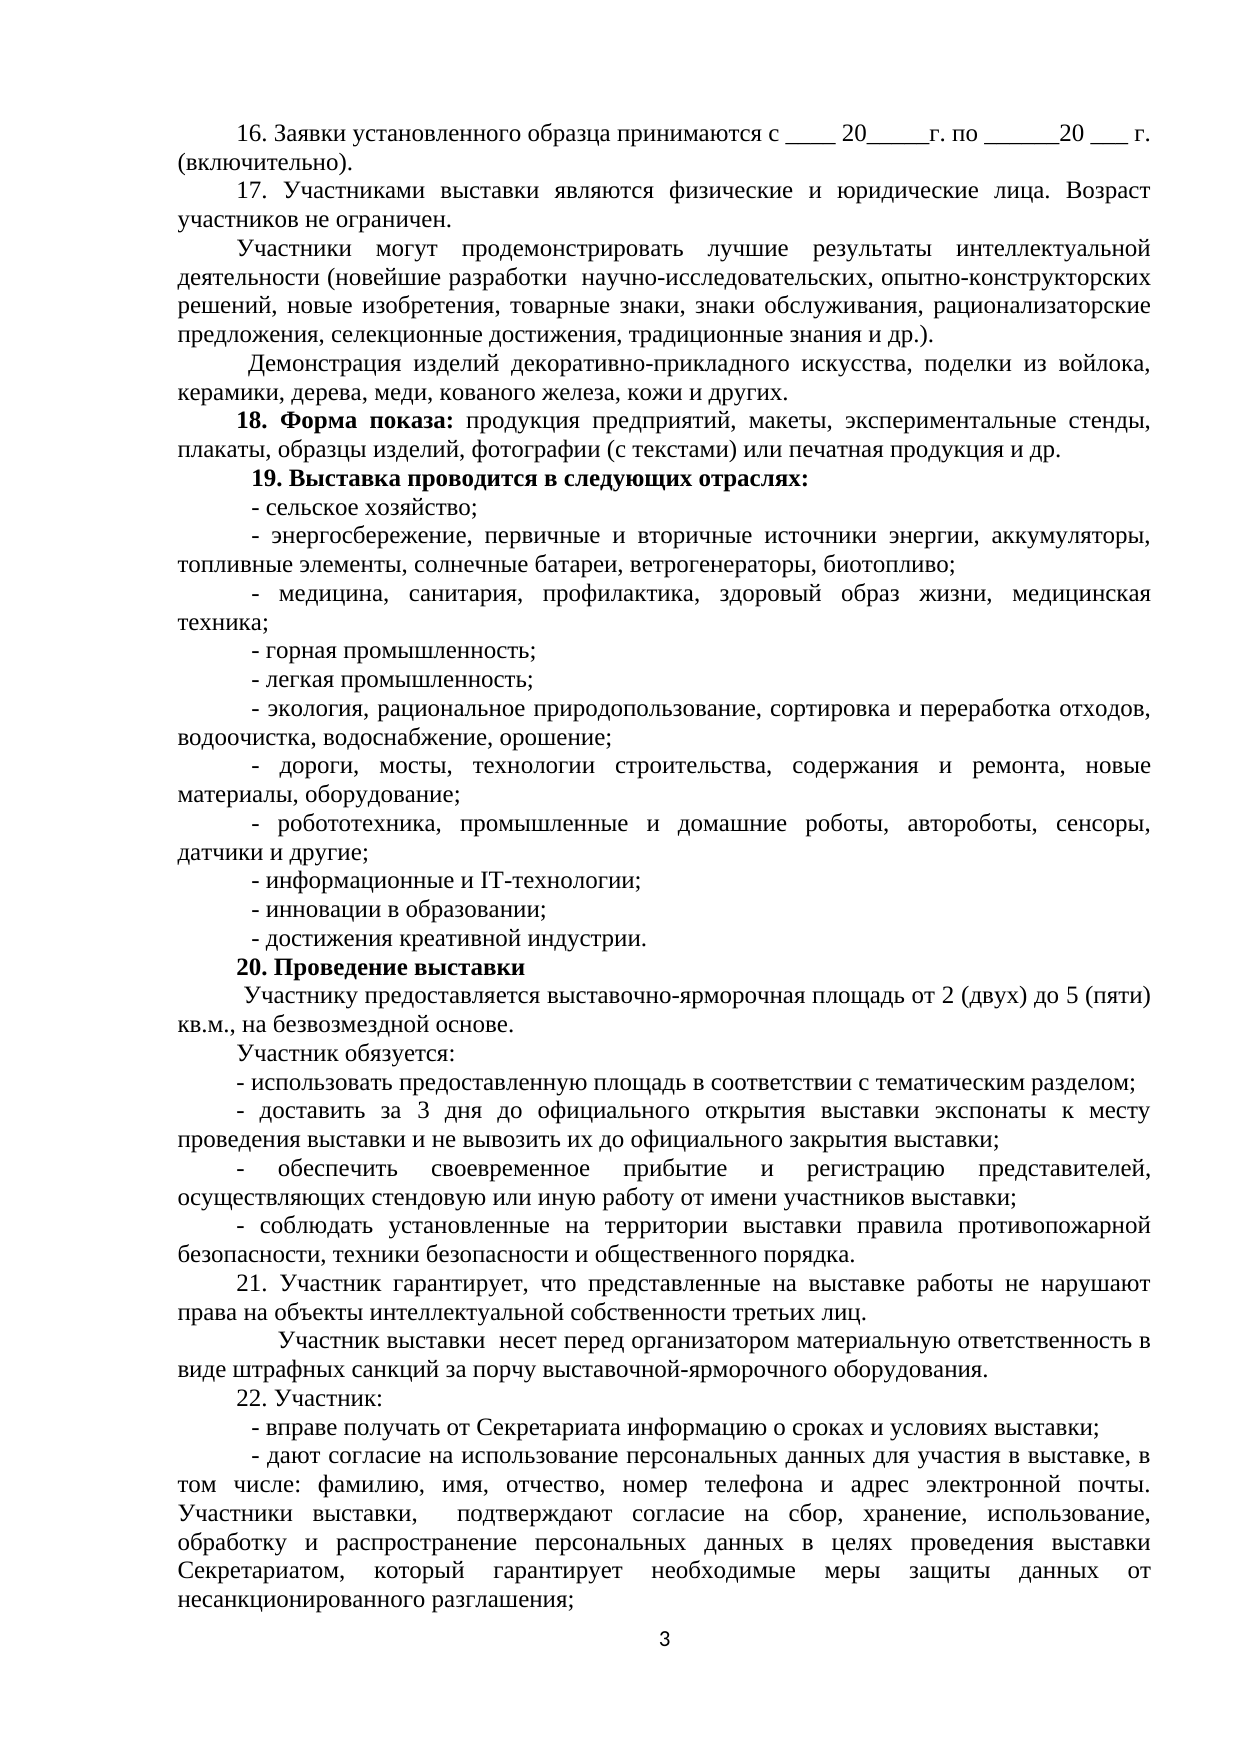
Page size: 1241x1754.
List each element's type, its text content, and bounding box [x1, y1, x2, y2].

text 19. Выставка проводится в следующих отраслях: [177, 463, 1152, 492]
text 22. Участник: [177, 1383, 1152, 1412]
text - дороги, мосты, технологии строительства, содержания и ремонта, новые материалы, оборудование; [177, 751, 1152, 808]
text Участники могут продемонстрировать лучшие результаты интеллектуальной деятельности (новейшие разработки научно-исследовательских, опытно-конструкторских решений, новые изобретения, товарные знаки, знаки обслуживания, рационализаторские предложения, селекционные достижения, традиционные знания и др.). [177, 233, 1152, 348]
text Участнику предоставляется выставочно-ярморочная площадь от 2 (двух) до 5 (пяти) кв.м., на безвозмездной основе. [177, 981, 1152, 1038]
text - сельское хозяйство; [177, 492, 1152, 521]
text - робототехника, промышленные и домашние роботы, автороботы, сенсоры, датчики и другие; [177, 808, 1152, 866]
text - инновации в образовании; [177, 894, 1152, 923]
text - соблюдать установленные на территории выставки правила противопожарной безопасности, техники безопасности и общественного порядка. [177, 1211, 1152, 1268]
text - использовать предоставленную площадь в соответствии с тематическим разделом; [177, 1067, 1152, 1096]
text - вправе получать от Секретариата информацию о сроках и условиях выставки; [177, 1412, 1152, 1441]
text - горная промышленность; [177, 636, 1152, 664]
text - экология, рациональное природопользование, сортировка и переработка отходов, водоочистка, водоснабжение, орошение; [177, 693, 1152, 751]
text - энергосбережение, первичные и вторичные источники энергии, аккумуляторы, топливные элементы, солнечные батареи, ветрогенераторы, биотопливо; [177, 521, 1152, 578]
text - медицина, санитария, профилактика, здоровый образ жизни, медицинская техника; [177, 578, 1152, 636]
text Участник обязуется: [177, 1038, 1152, 1067]
text 21. Участник гарантирует, что представленные на выставке работы не нарушают права на объекты интеллектуальной собственности третьих лиц. [177, 1268, 1152, 1326]
text Демонстрация изделий декоративно-прикладного искусства, поделки из войлока, керамики, дерева, меди, кованого железа, кожи и других. [177, 348, 1152, 406]
text - легкая промышленность; [177, 664, 1152, 693]
text - информационные и IT-технологии; [177, 866, 1152, 894]
text 16. Заявки установленного образца принимаются с ____ 20_____г. по ______20 ___ г. (включительно). [177, 118, 1152, 176]
text 20. Проведение выставки [177, 952, 1152, 981]
text Участник выставки несет перед организатором материальную ответственность в виде штрафных санкций за порчу выставочной-ярморочного оборудования. [177, 1326, 1152, 1383]
text - дают согласие на использование персональных данных для участия в выставке, в том числе: фамилию, имя, отчество, номер телефона и адрес электронной почты. Участники выставки, подтверждают согласие на сбор, хранение, использование, обработку и распространение персональных данных в целях проведения выставки Секретариатом, который гарантирует необходимые меры защиты данных от несанкционированного разглашения; [177, 1441, 1152, 1613]
text - доставить за 3 дня до официального открытия выставки экспонаты к месту проведения выставки и не вывозить их до официального закрытия выставки; [177, 1096, 1152, 1153]
text - обеспечить своевременное прибытие и регистрацию представителей, осуществляющих стендовую или иную работу от имени участников выставки; [177, 1153, 1152, 1211]
text - достижения креативной индустрии. [177, 923, 1152, 952]
text 18. Форма показа: продукция предприятий, макеты, экспериментальные стенды, плакаты, образцы изделий, фотографии (с текстами) или печатная продукция и др. [177, 406, 1152, 463]
text 17. Участниками выставки являются физические и юридические лица. Возраст участников не ограничен. [177, 176, 1152, 233]
